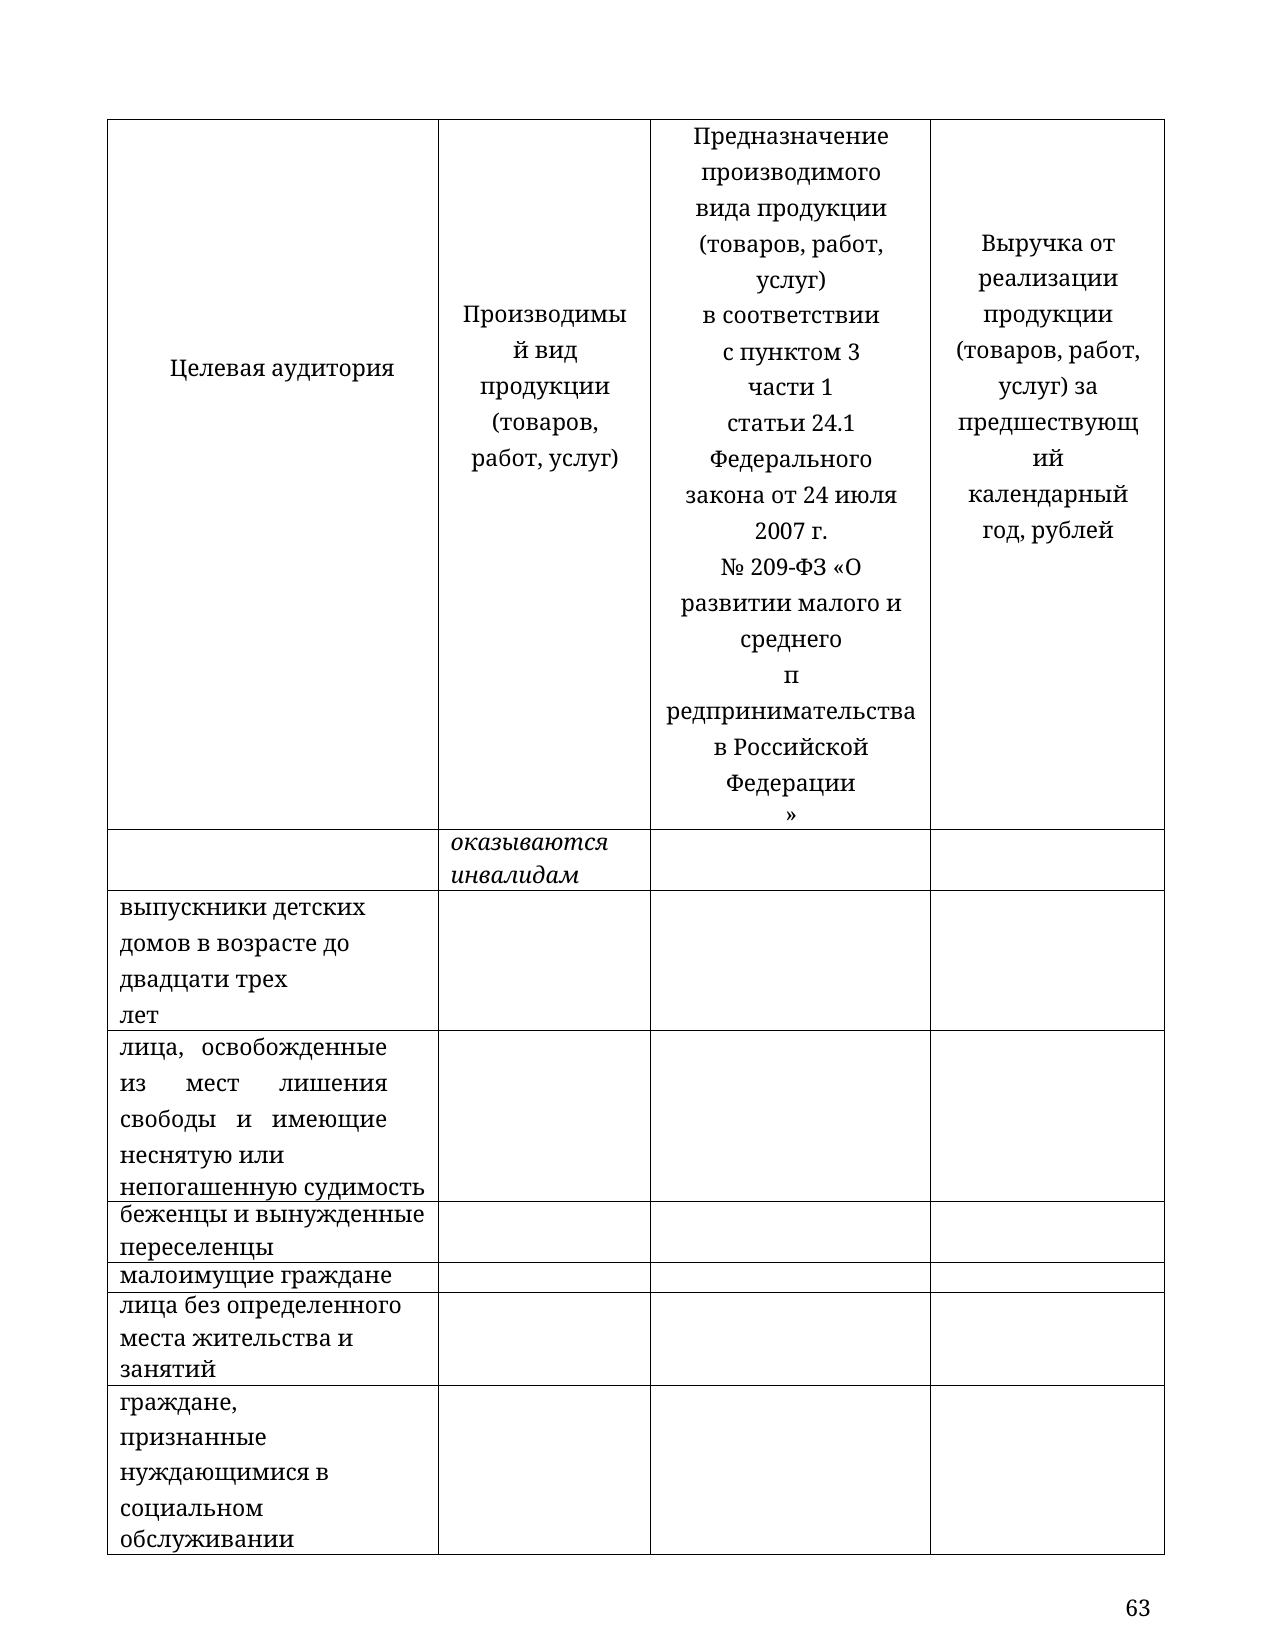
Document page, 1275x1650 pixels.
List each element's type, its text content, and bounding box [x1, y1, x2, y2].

table_header Целевая аудитория [108, 120, 438, 829]
table_cell [651, 1386, 930, 1554]
table_cell [651, 1293, 930, 1384]
table_cell [931, 830, 1164, 890]
table_cell малоимущие граждане [108, 1263, 438, 1292]
table_header Выручка от реализации продукции (товаров, работ, услуг) за предшествующий календарный год, рублей [931, 120, 1164, 829]
table_header Производимый вид продукции (товаров, работ, услуг) [439, 120, 650, 829]
table_cell [651, 830, 930, 890]
table_cell [439, 891, 650, 1030]
table_cell оказываются инвалидам [439, 830, 650, 890]
table_cell [439, 1031, 650, 1201]
table_cell [931, 1386, 1164, 1554]
table_cell [931, 1202, 1164, 1262]
table_cell [651, 1031, 930, 1201]
table_cell [651, 1202, 930, 1262]
table_cell [931, 1293, 1164, 1384]
table_cell [651, 1263, 930, 1292]
table_cell [439, 1202, 650, 1262]
table_cell лица, освобожденные из мест лишения свободы и имеющие неснятую или непогашенную судимость [108, 1031, 438, 1201]
table_cell [108, 830, 438, 890]
table_cell [439, 1293, 650, 1384]
table_cell [439, 1263, 650, 1292]
table_cell лица без определенного места жительства и занятий [108, 1293, 438, 1384]
table_cell [931, 1031, 1164, 1201]
table_cell [439, 1386, 650, 1554]
table_cell граждане, признанные нуждающимися в социальном обслуживании [108, 1386, 438, 1554]
table_cell выпускники детских домов в возрасте до двадцати трех лет [108, 891, 438, 1030]
table_cell [651, 891, 930, 1030]
table_cell беженцы и вынужденные переселенцы [108, 1202, 438, 1262]
table_cell [931, 1263, 1164, 1292]
table_cell [931, 891, 1164, 1030]
table_header Предназначение производимого вида продукции (товаров, работ, услуг) в соответствии с пунктом 3 части 1 статьи 24.1 Федерального закона от 24 июля 2007 г. № 209-ФЗ «О развитии малого и среднего предпринимательства в Российской Федерации» [651, 120, 930, 829]
